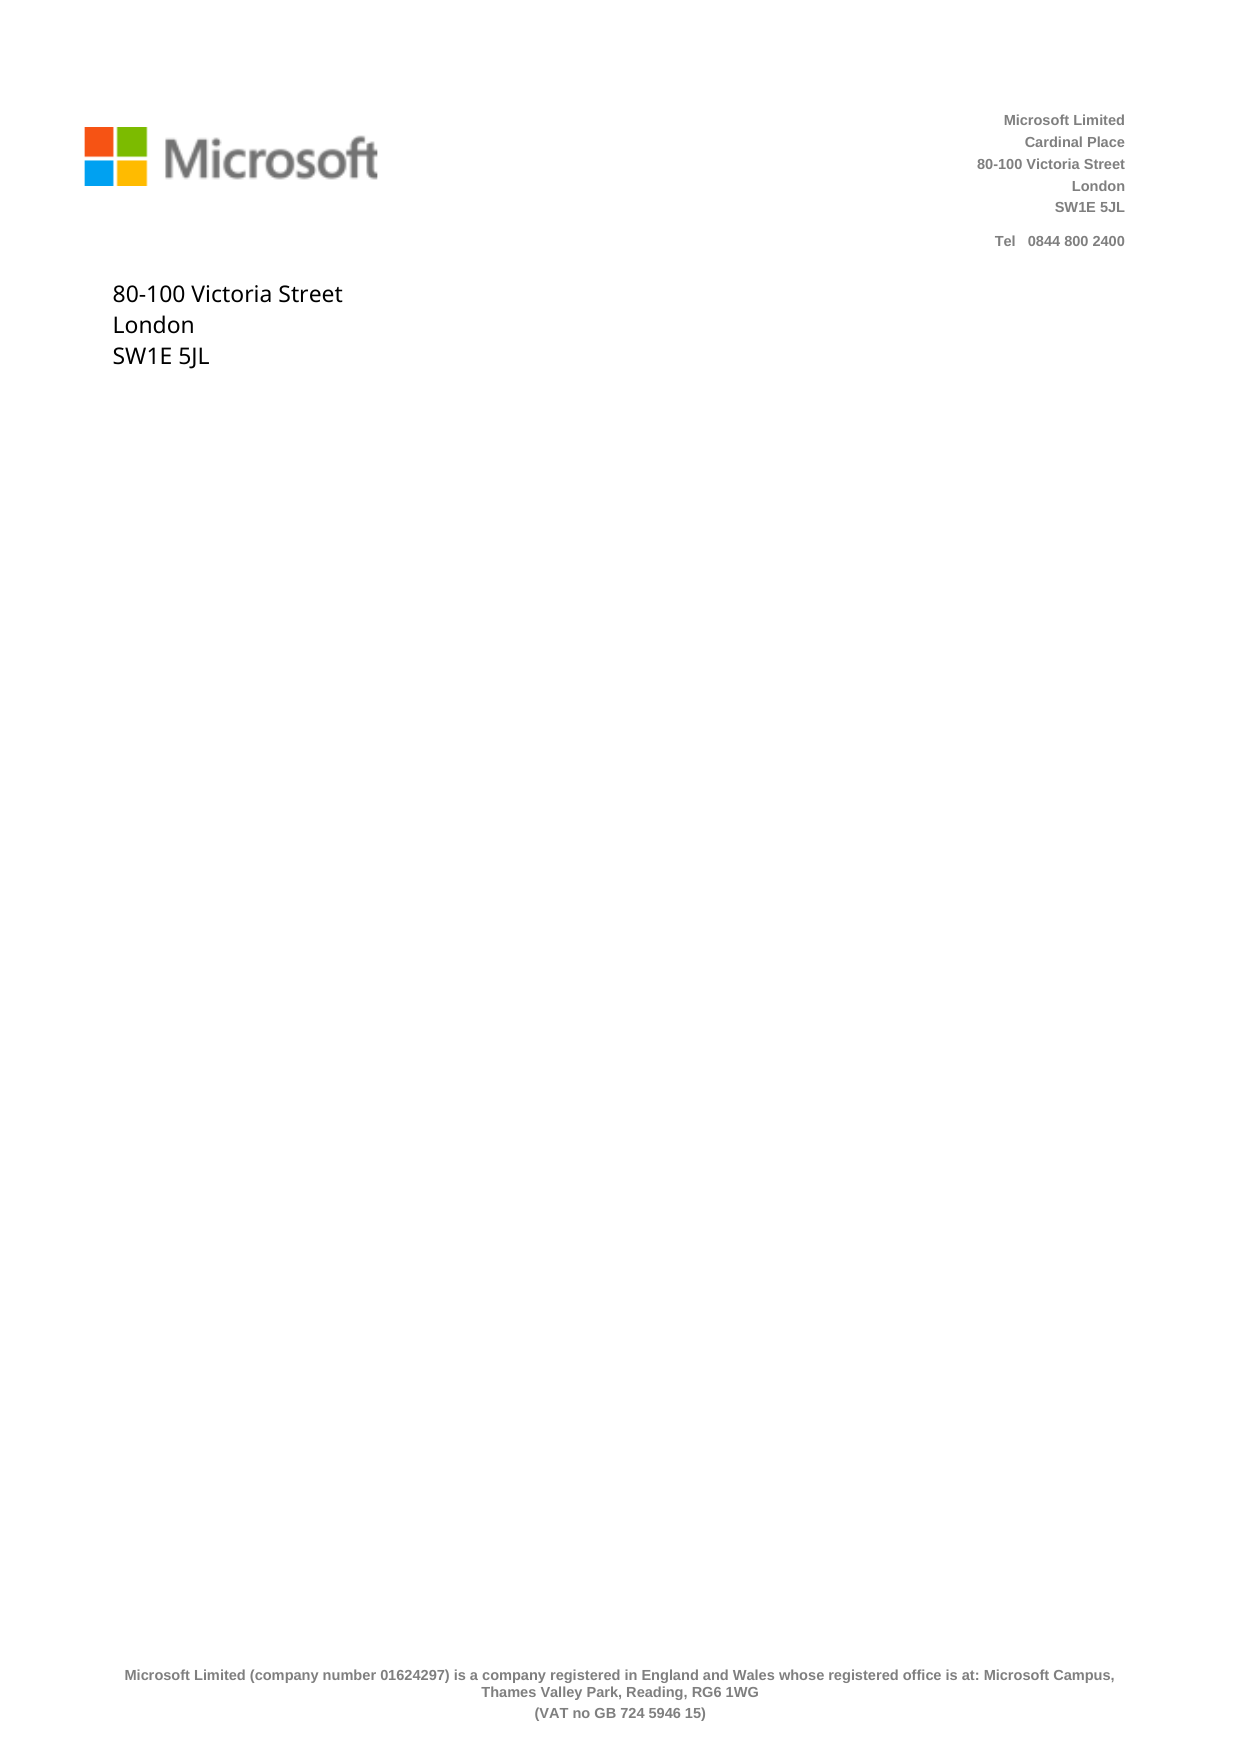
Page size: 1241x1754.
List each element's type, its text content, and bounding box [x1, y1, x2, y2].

text London [112, 309, 1128, 340]
text SW1E 5JL [112, 340, 1128, 372]
text 80-100 Victoria Street [112, 278, 1128, 309]
picture [84, 127, 378, 186]
